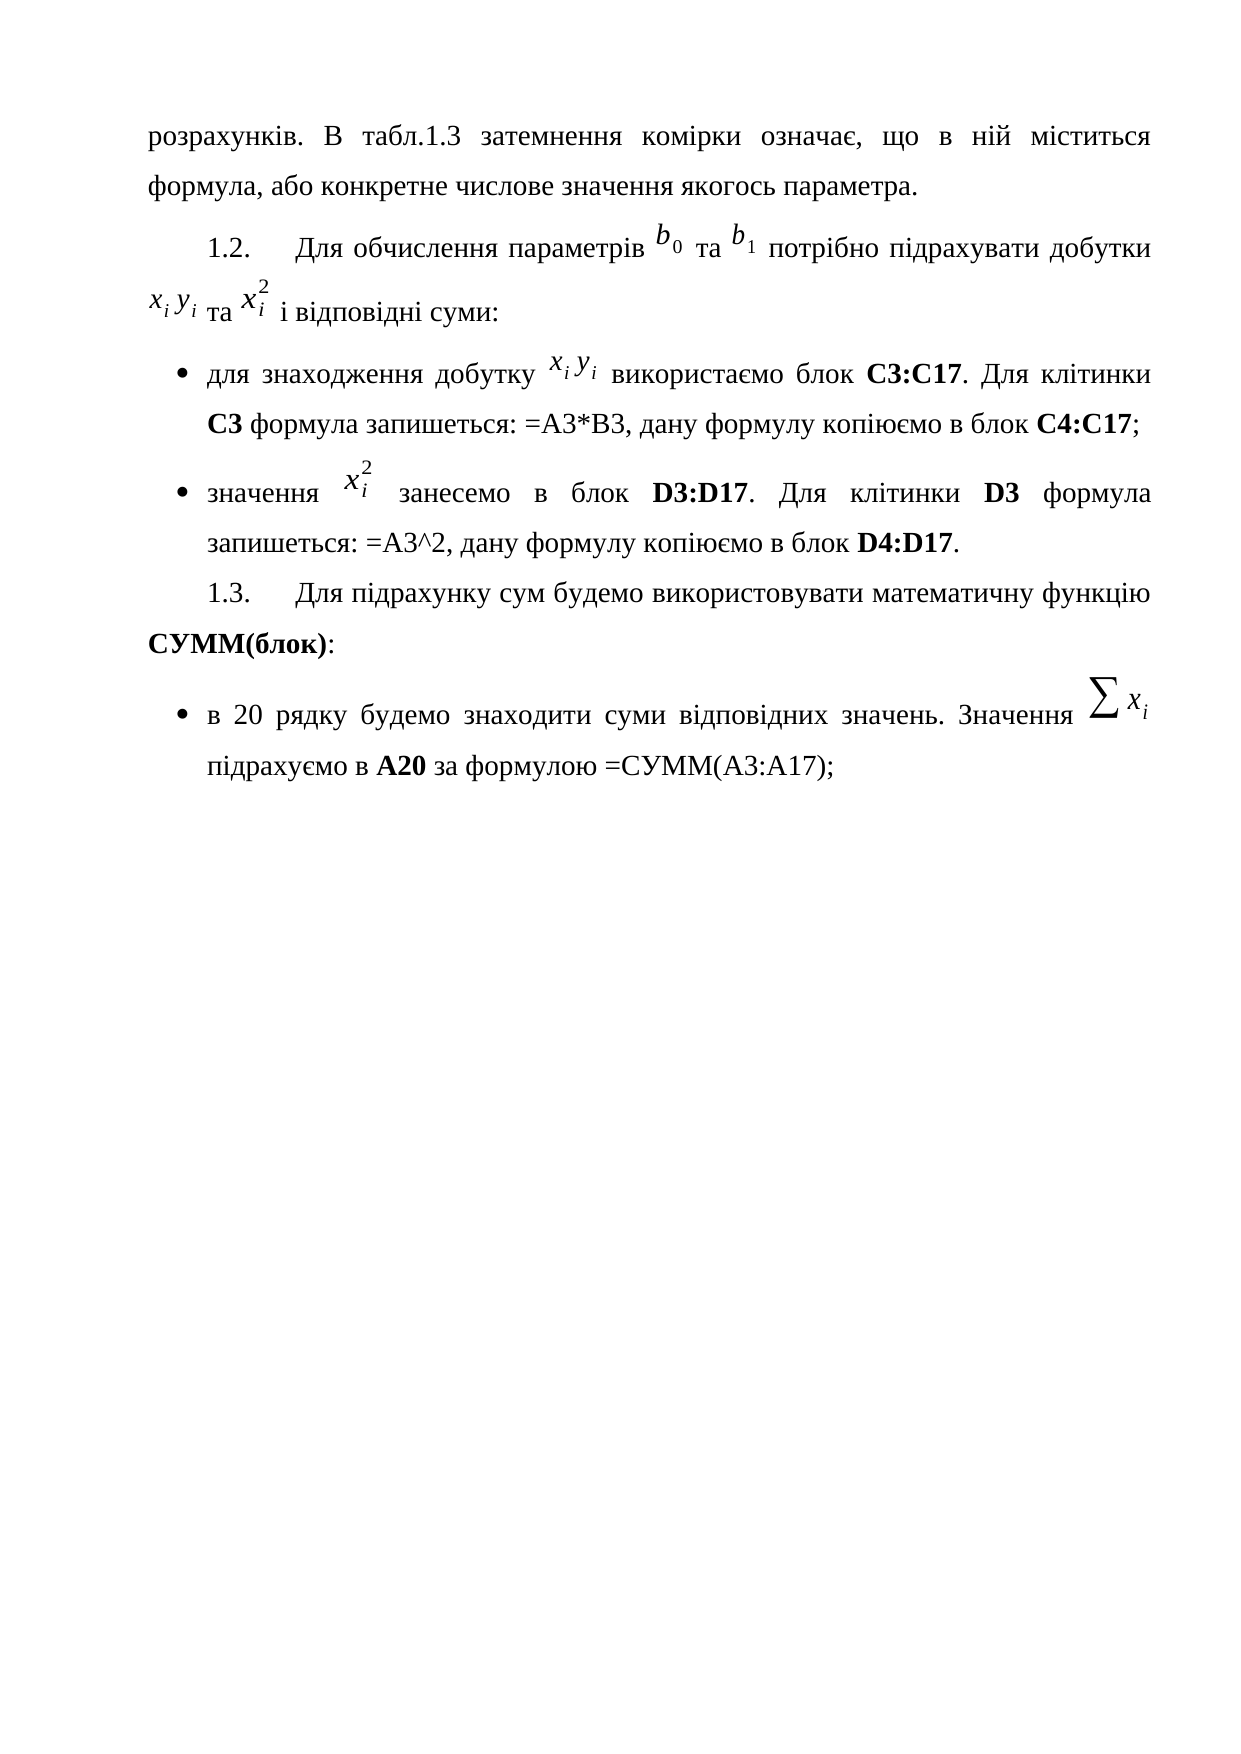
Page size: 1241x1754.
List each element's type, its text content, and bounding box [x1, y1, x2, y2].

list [148, 118, 1152, 202]
list Для обчислення параметрів та потрібно підрахувати добутки та і відповідні суми: [148, 219, 1152, 328]
list для знаходження добутку використаємо блок С3:С17. Для клітинки С3 формула запишеться: =А3*В3, дану формулу копіюємо в блок С4:С17; [177, 344, 1152, 440]
list Для підрахунку сум будемо використовувати математичну функцію СУММ(блок): [148, 576, 1152, 659]
list значення занесемо в блок D3:D17. Для клітинки D3 формула запишеться: =А3^2, дану формулу копіюємо в блок D4:D17. [177, 457, 1152, 559]
list в 20 рядку будемо знаходити суми відповідних значень. Значення підрахуємо в А20 за формулою =СУММ(А3:А17); [177, 676, 1152, 781]
